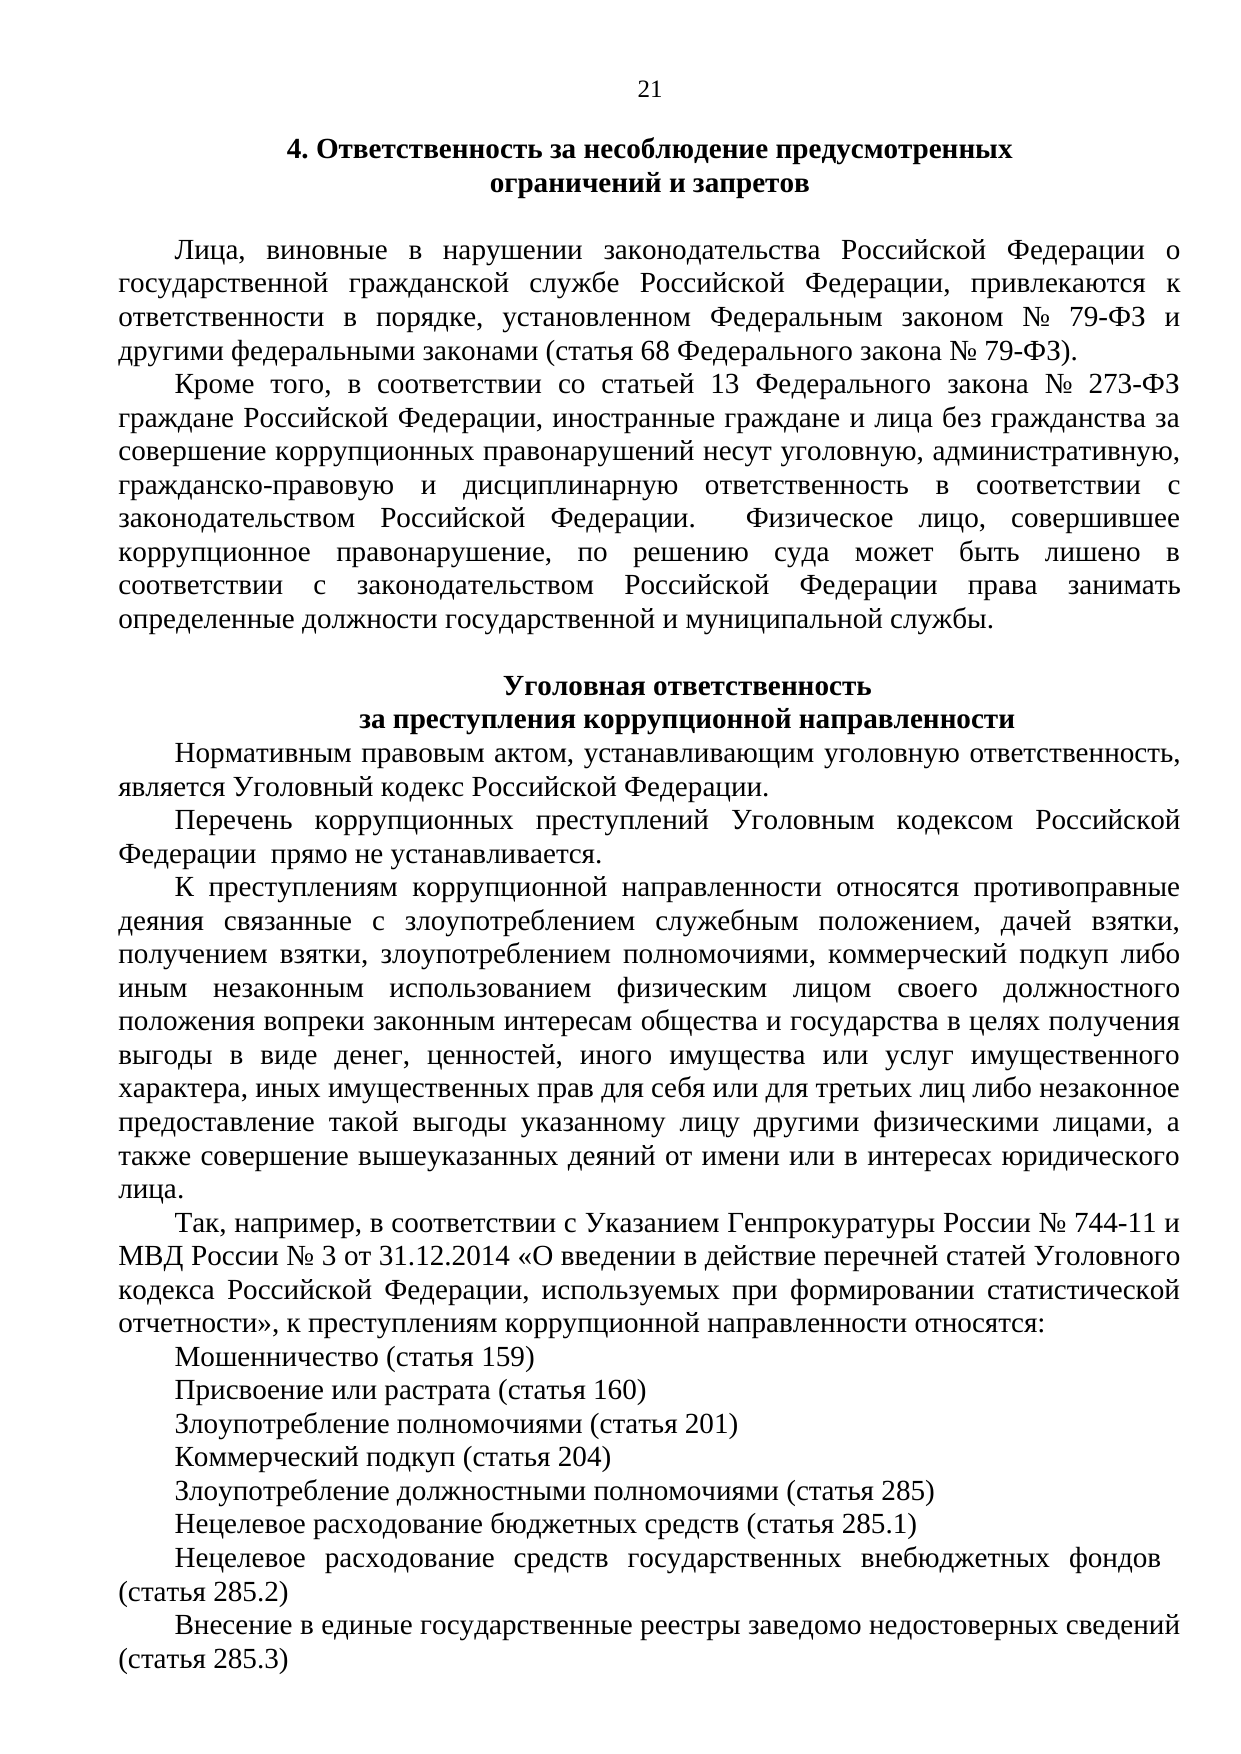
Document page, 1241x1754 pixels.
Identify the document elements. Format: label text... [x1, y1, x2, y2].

text К преступлениям коррупционной направленности относятся противоправные деяния связанные с злоупотреблением служебным положением, дачей взятки, получением взятки, злоупотреблением полномочиями, коммерческий подкуп либо иным незаконным использованием физическим лицом своего должностного положения вопреки законным интересам общества и государства в целях получения выгоды в виде денег, ценностей, иного имущества или услуг имущественного характера, иных имущественных прав для себя или для третьих лиц либо незаконное предоставление такой выгоды указанному лицу другими физическими лицами, а также совершение вышеуказанных деяний от имени или в интересах юридического лица. [118, 869, 1181, 1205]
text 4. Ответственность за несоблюдение предусмотренных [118, 131, 1181, 165]
text Присвоение или растрата (статья 160) [118, 1372, 1181, 1406]
text Злоупотребление полномочиями (статья 201) [118, 1406, 1181, 1439]
text Кроме того, в соответствии со статьей 13 Федерального закона № 273-ФЗ граждане Российской Федерации, иностранные граждане и лица без гражданства за совершение коррупционных правонарушений несут уголовную, административную, гражданско-правовую и дисциплинарную ответственность в соответствии с законодательством Российской Федерации. Физическое лицо, совершившее коррупционное правонарушение, по решению суда может быть лишено в соответствии с законодательством Российской Федерации права занимать определенные должности государственной и муниципальной службы. [118, 366, 1181, 634]
text Нецелевое расходование бюджетных средств (статья 285.1) [118, 1507, 1181, 1540]
text Нецелевое расходование средств государственных внебюджетных фондов (статья 285.2) [118, 1540, 1181, 1607]
text Внесение в единые государственные реестры заведомо недостоверных сведений (статья 285.3) [118, 1607, 1181, 1674]
text ограничений и запретов [118, 165, 1181, 198]
text за преступления коррупционной направленности [118, 702, 1181, 735]
text Нормативным правовым актом, устанавливающим уголовную ответственность, является Уголовный кодекс Российской Федерации. [118, 735, 1181, 802]
text Так, например, в соответствии с Указанием Генпрокуратуры России № 744-11 и МВД России № 3 от 31.12.2014 «О введении в действие перечней статей Уголовного кодекса Российской Федерации, используемых при формировании статистической отчетности», к преступлениям коррупционной направленности относятся: [118, 1205, 1181, 1339]
text Лица, виновные в нарушении законодательства Российской Федерации о государственной гражданской службе Российской Федерации, привлекаются к ответственности в порядке, установленном Федеральным законом № 79-ФЗ и другими федеральными законами (статья 68 Федерального закона № 79-ФЗ). [118, 232, 1181, 366]
text Мошенничество (статья 159) [118, 1339, 1181, 1372]
text Уголовная ответственность [118, 668, 1181, 702]
text Злоупотребление должностными полномочиями (статья 285) [118, 1473, 1181, 1507]
text Коммерческий подкуп (статья 204) [118, 1439, 1181, 1473]
text Перечень коррупционных преступлений Уголовным кодексом Российской Федерации прямо не устанавливается. [118, 802, 1181, 869]
